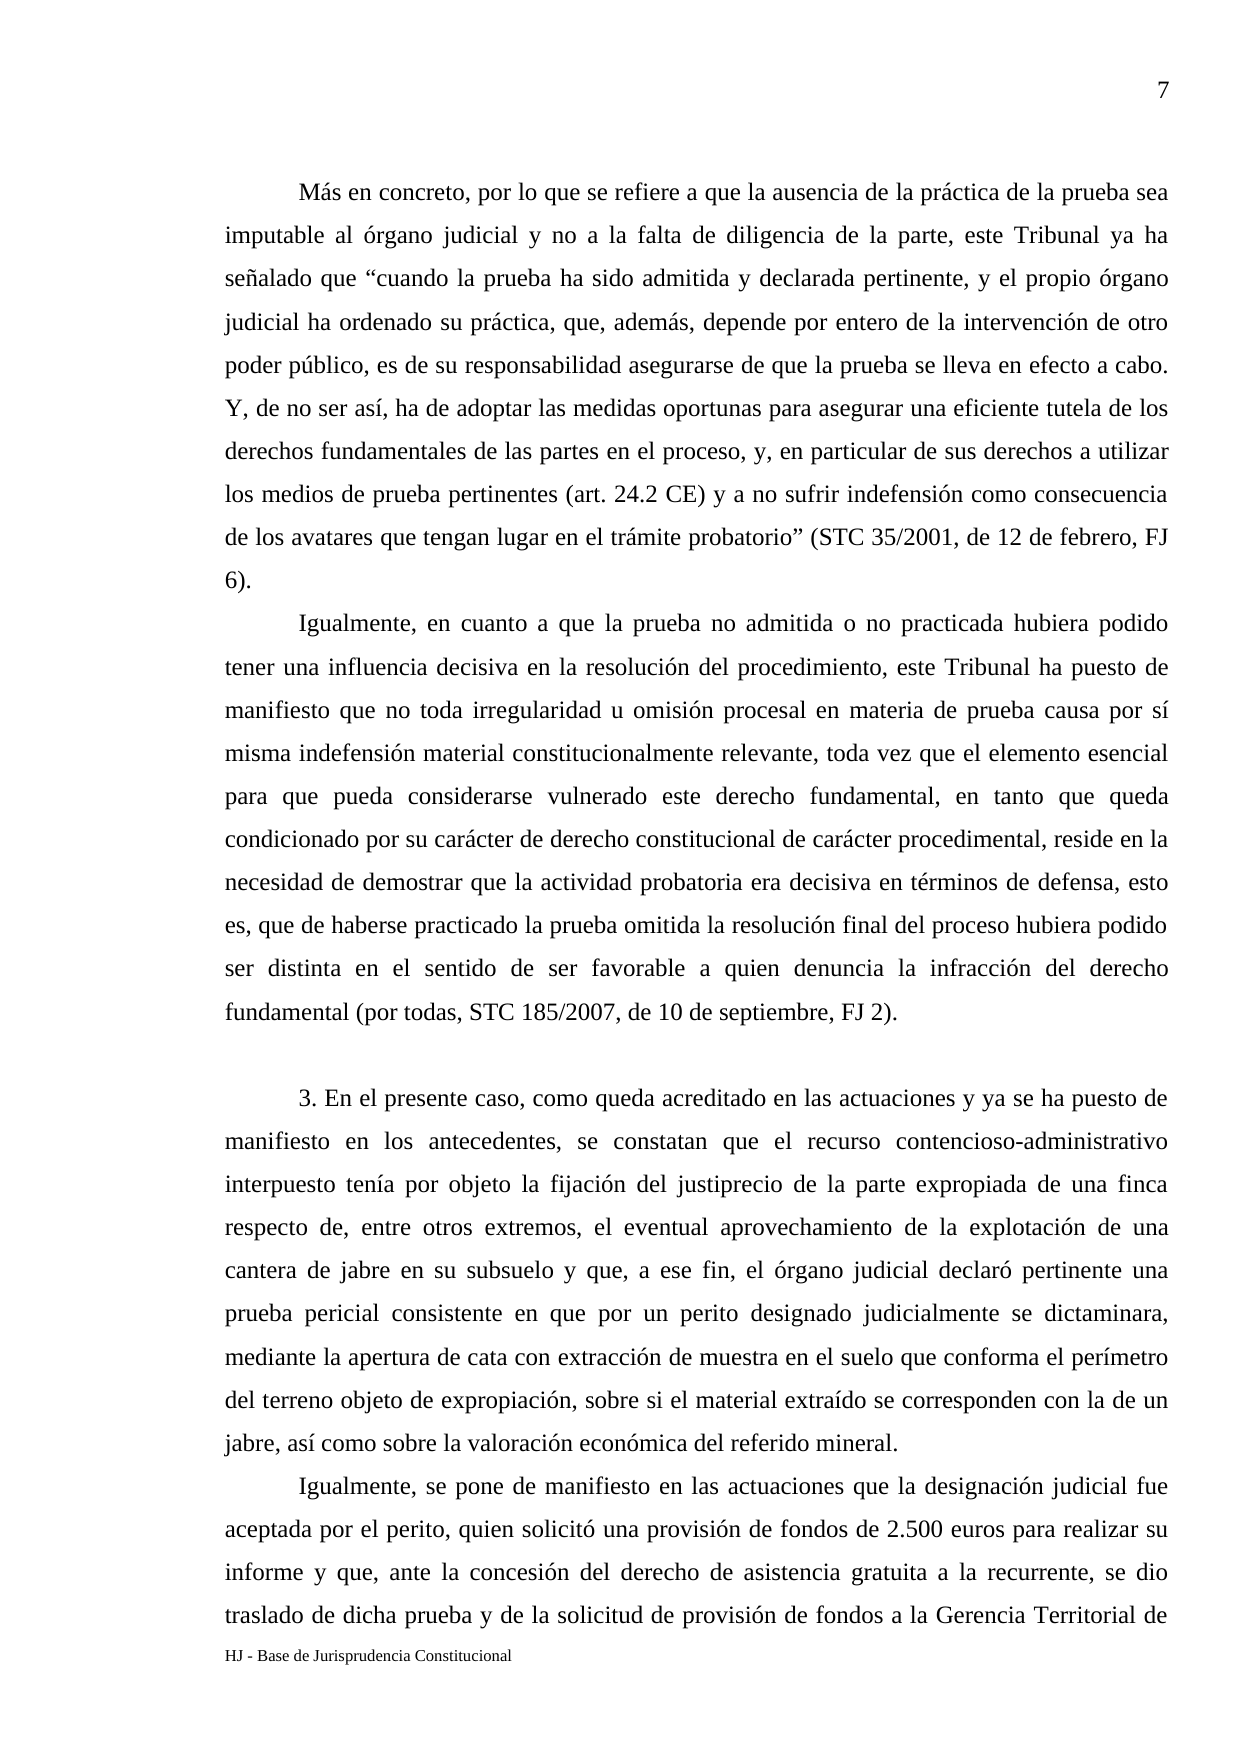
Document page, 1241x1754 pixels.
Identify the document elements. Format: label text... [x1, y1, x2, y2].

text Más en concreto, por lo que se refiere a que la ausencia de la práctica de la prueba sea imputable al órgano judicial y no a la falta de diligencia de la parte, este Tribunal ya ha señalado que “cuando la prueba ha sido admitida y declarada pertinente, y el propio órgano judicial ha ordenado su práctica, que, además, depende por entero de la intervención de otro poder público, es de su responsabilidad asegurarse de que la prueba se lleva en efecto a cabo. Y, de no ser así, ha de adoptar las medidas oportunas para asegurar una eficiente tutela de los derechos fundamentales de las partes en el proceso, y, en particular de sus derechos a utilizar los medios de prueba pertinentes (art. 24.2 CE) y a no sufrir indefensión como consecuencia de los avatares que tengan lugar en el trámite probatorio” (STC 35/2001, de 12 de febrero, FJ 6). [224, 177, 1169, 594]
text Igualmente, en cuanto a que la prueba no admitida o no practicada hubiera podido tener una influencia decisiva en la resolución del procedimiento, este Tribunal ha puesto de manifiesto que no toda irregularidad u omisión procesal en materia de prueba causa por sí misma indefensión material constitucionalmente relevante, toda vez que el elemento esencial para que pueda considerarse vulnerado este derecho fundamental, en tanto que queda condicionado por su carácter de derecho constitucional de carácter procedimental, reside en la necesidad de demostrar que la actividad probatoria era decisiva en términos de defensa, esto es, que de haberse practicado la prueba omitida la resolución final del proceso hubiera podido ser distinta en el sentido de ser favorable a quien denuncia la infracción del derecho fundamental (por todas, STC 185/2007, de 10 de septiembre, FJ 2). [224, 608, 1169, 1025]
text 3. En el presente caso, como queda acreditado en las actuaciones y ya se ha puesto de manifiesto en los antecedentes, se constatan que el recurso contencioso-administrativo interpuesto tenía por objeto la fijación del justiprecio de la parte expropiada de una finca respecto de, entre otros extremos, el eventual aprovechamiento de la explotación de una cantera de jabre en su subsuelo y que, a ese fin, el órgano judicial declaró pertinente una prueba pericial consistente en que por un perito designado judicialmente se dictaminara, mediante la apertura de cata con extracción de muestra en el suelo que conforma el perímetro del terreno objeto de expropiación, sobre si el material extraído se corresponden con la de un jabre, así como sobre la valoración económica del referido mineral. [224, 1083, 1169, 1457]
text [224, 1471, 1169, 1629]
